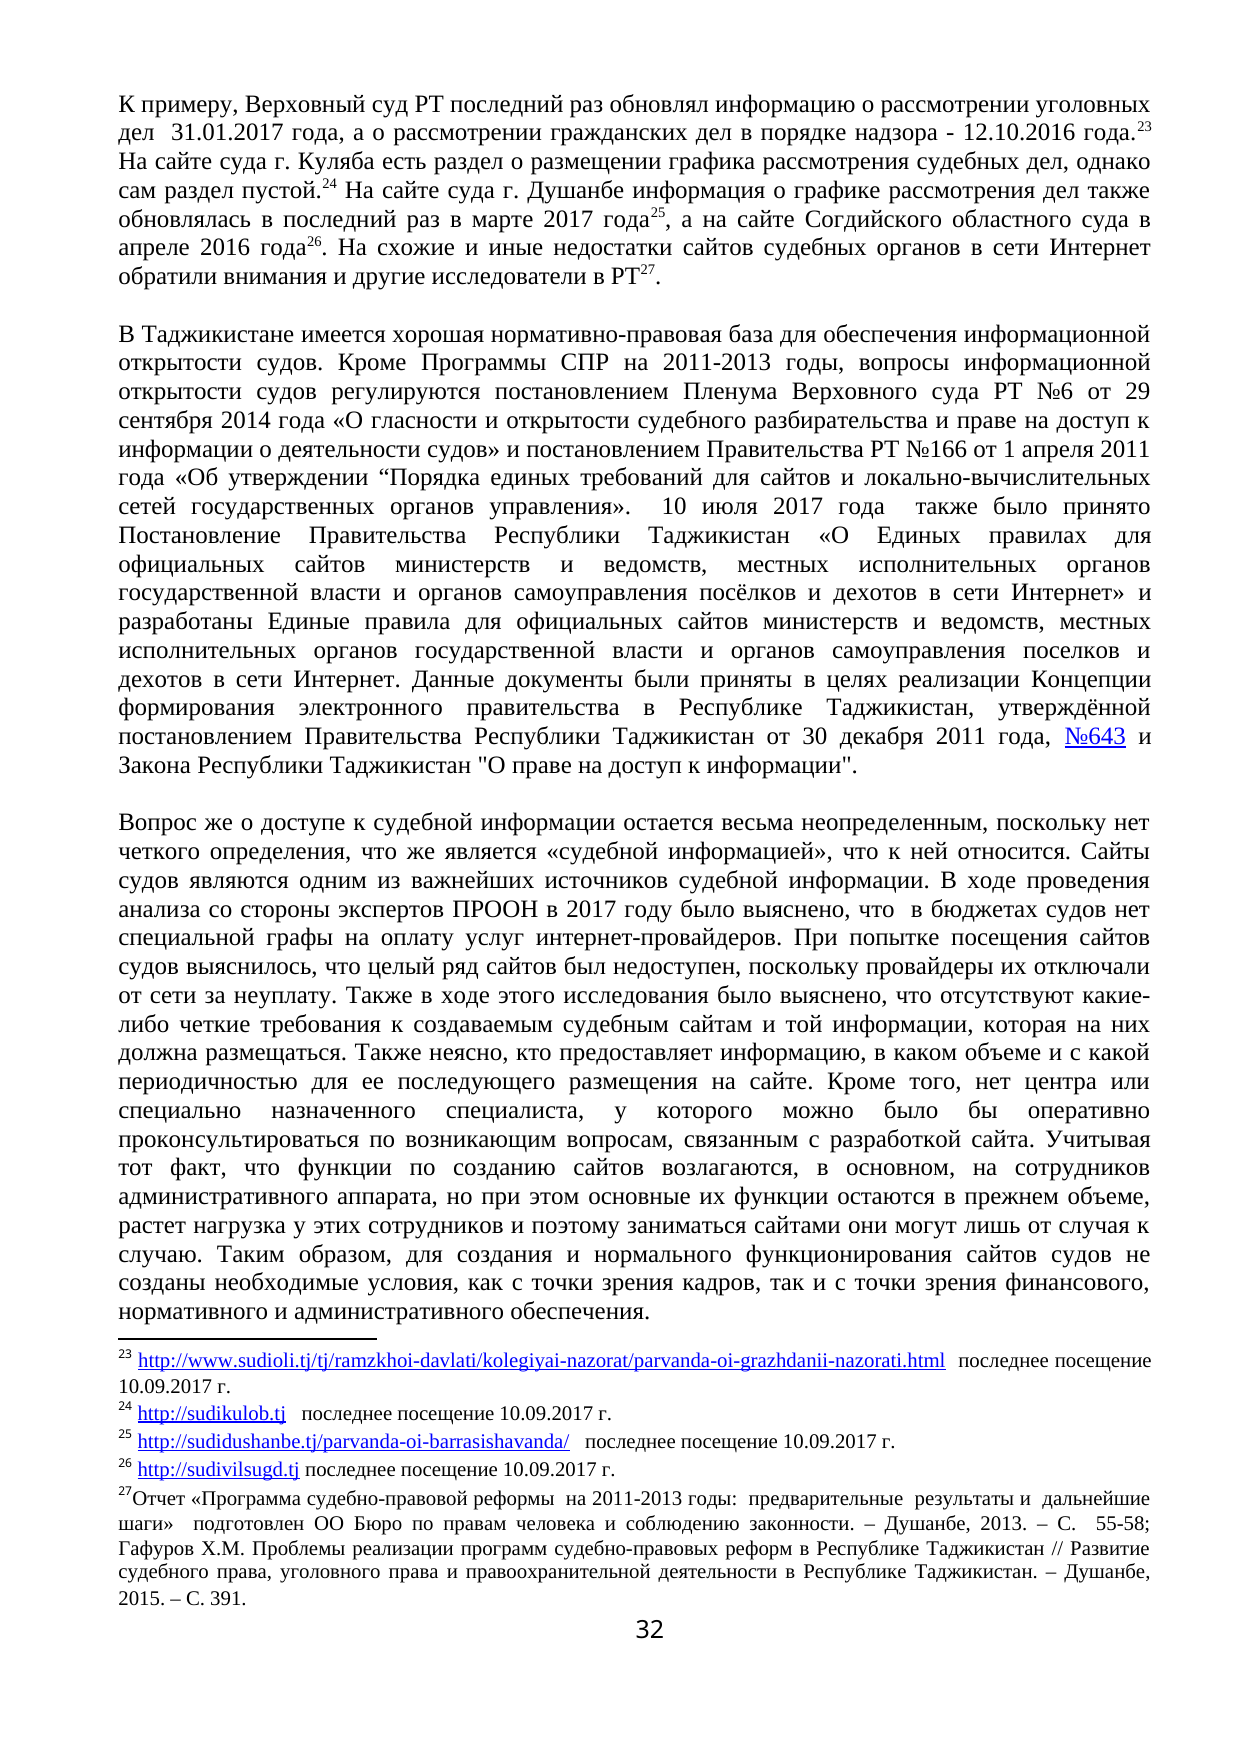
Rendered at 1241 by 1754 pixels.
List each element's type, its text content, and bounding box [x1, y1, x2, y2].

text К примеру, Верховный суд РТ последний раз обновлял информацию о рассмотрении уголовных дел 31.01.2017 года, а о рассмотрении гражданских дел в порядке надзора - 12.10.2016 года. На сайте суда г. Куляба есть раздел о размещении графика рассмотрения судебных дел, однако сам раздел пустой. На сайте суда г. Душанбе информация о графике рассмотрения дел также обновлялась в последний раз в марте 2017 года, а на сайте Согдийского областного суда в апреле 2016 года. На схожие и иные недостатки сайтов судебных органов в сети Интернет обратили внимания и другие исследователи в РТ. [118, 89, 1152, 290]
text В Таджикистане имеется хорошая нормативно-правовая база для обеспечения информационной открытости судов. Кроме Программы СПР на 2011-2013 годы, вопросы информационной открытости судов регулируются постановлением Пленума Верховного суда РТ №6 от 29 сентября 2014 года «О гласности и открытости судебного разбирательства и праве на доступ к информации о деятельности судов» и постановлением Правительства РТ №166 от 1 апреля 2011 года «Об утверждении “Порядка единых требований для сайтов и локально-вычислительных сетей государственных органов управления». 10 июля 2017 года также было принято Постановление Правительства Республики Таджикистан «О Единых правилах для официальных сайтов министерств и ведомств, местных исполнительных органов государственной власти и органов самоуправления посёлков и дехотов в сети Интернет» и разработаны Единые правила для официальных сайтов министерств и ведомств, местных исполнительных органов государственной власти и органов самоуправления поселков и дехотов в сети Интернет. Данные документы были приняты в целях реализации Концепции формирования электронного правительства в Республике Таджикистан, утверждённой постановлением Правительства Республики Таджикистан от 30 декабря 2011 года, №643 и Закона Республики Таджикистан "О праве на доступ к информации". [118, 319, 1152, 779]
text Вопрос же о доступе к судебной информации остается весьма неопределенным, поскольку нет четкого определения, что же является «судебной информацией», что к ней относится. Сайты судов являются одним из важнейших источников судебной информации. В ходе проведения анализа со стороны экспертов ПРООН в 2017 году было выяснено, что в бюджетах судов нет специальной графы на оплату услуг интернет-провайдеров. При попытке посещения сайтов судов выяснилось, что целый ряд сайтов был недоступен, поскольку провайдеры их отключали от сети за неуплату. Также в ходе этого исследования было выяснено, что отсутствуют какие-либо четкие требования к создаваемым судебным сайтам и той информации, которая на них должна размещаться. Также неясно, кто предоставляет информацию, в каком объеме и с какой периодичностью для ее последующего размещения на сайте. Кроме того, нет центра или специально назначенного специалиста, у которого можно было бы оперативно проконсультироваться по возникающим вопросам, связанным с разработкой сайта. Учитывая тот факт, что функции по созданию сайтов возлагаются, в основном, на сотрудников административного аппарата, но при этом основные их функции остаются в прежнем объеме, растет нагрузка у этих сотрудников и поэтому заниматься сайтами они могут лишь от случая к случаю. Таким образом, для создания и нормального функционирования сайтов судов не созданы необходимые условия, как с точки зрения кадров, так и с точки зрения финансового, нормативного и административного обеспечения. [118, 807, 1152, 1325]
